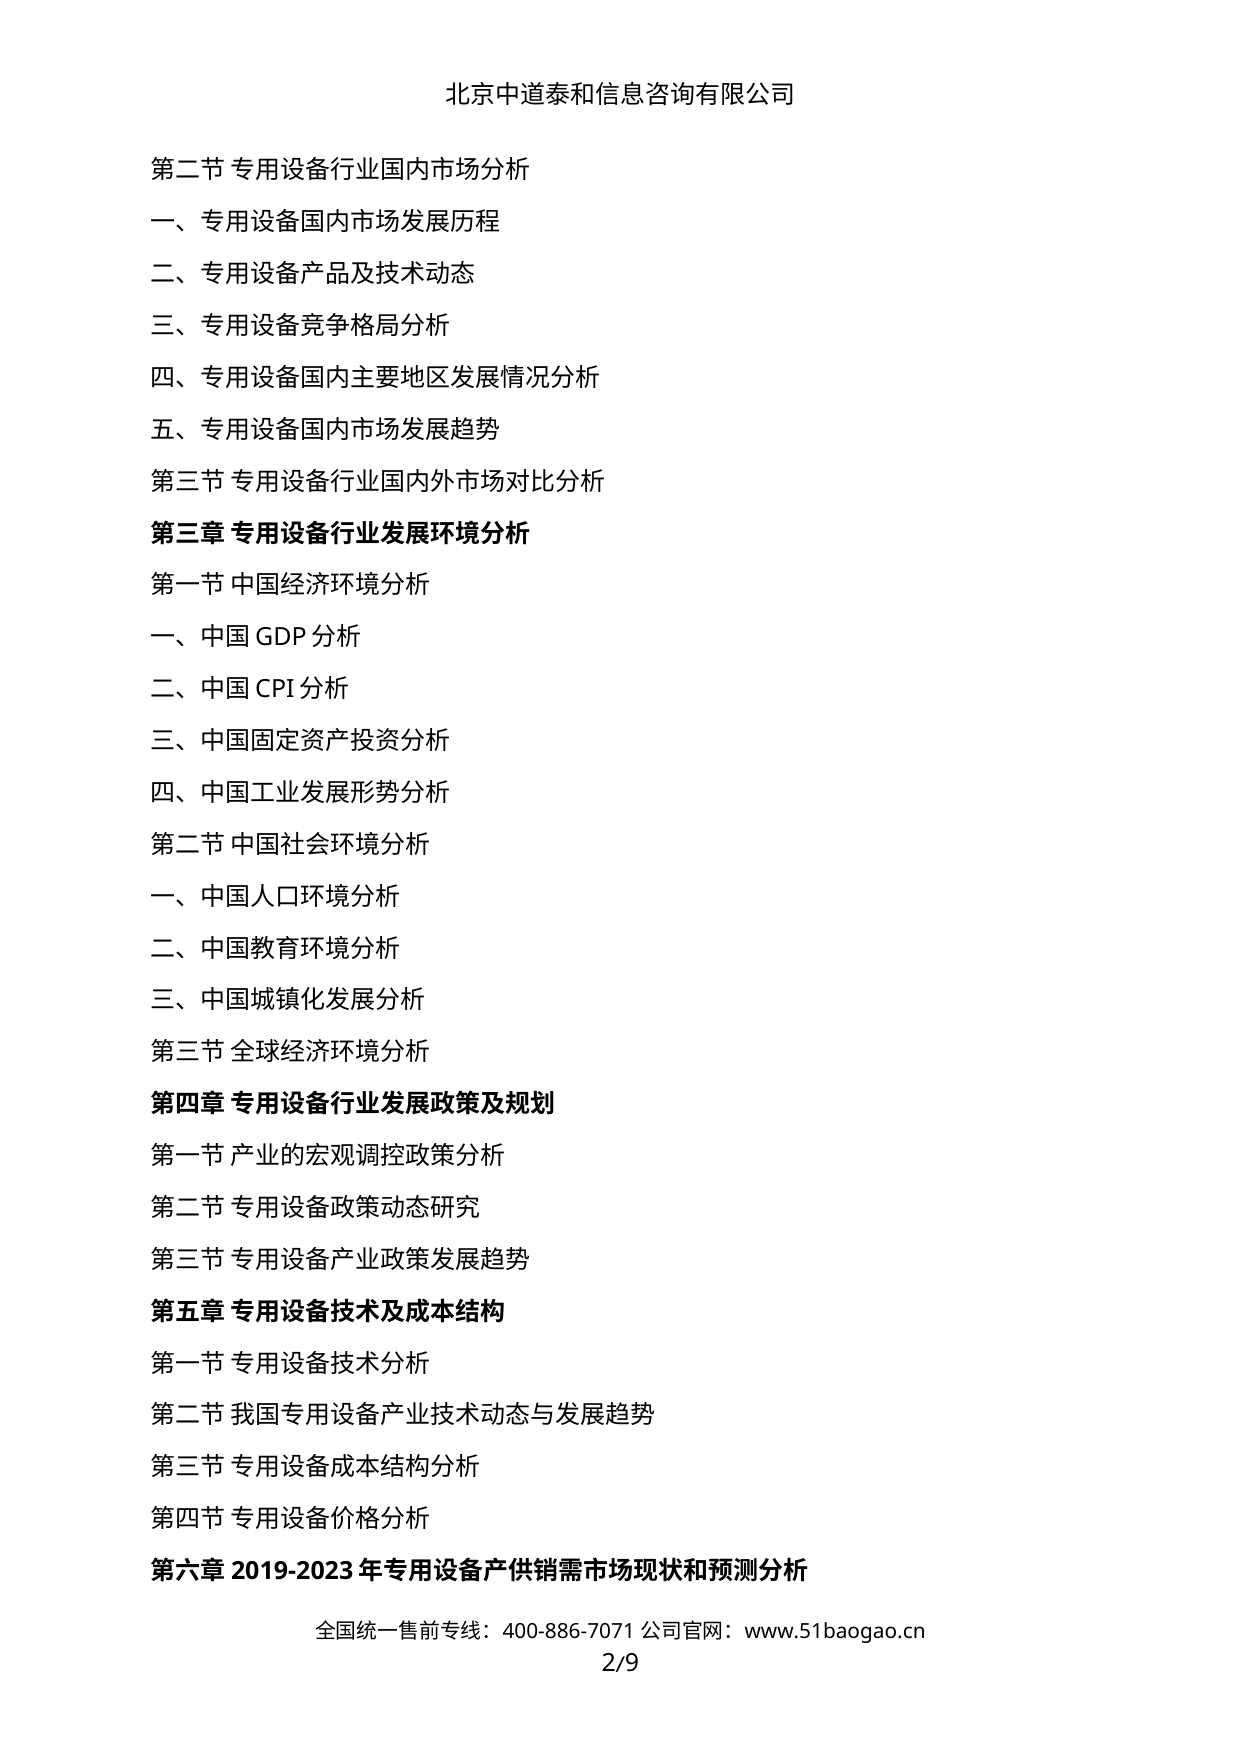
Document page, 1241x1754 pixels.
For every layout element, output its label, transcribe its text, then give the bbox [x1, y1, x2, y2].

text 第六章 2019-2023年专用设备产供销需市场现状和预测分析 [150, 1551, 1090, 1587]
text 二、中国教育环境分析 [150, 928, 1090, 964]
text 二、专用设备产品及技术动态 [150, 254, 1090, 290]
text 第三节 专用设备行业国内外市场对比分析 [150, 461, 1090, 497]
text 第二节 专用设备政策动态研究 [150, 1187, 1090, 1224]
text 第三节 全球经济环境分析 [150, 1032, 1090, 1068]
text 第一节 中国经济环境分析 [150, 565, 1090, 601]
text 五、专用设备国内市场发展趋势 [150, 409, 1090, 446]
text 一、中国GDP分析 [150, 617, 1090, 653]
text 第三章 专用设备行业发展环境分析 [150, 513, 1090, 549]
text 第一节 产业的宏观调控政策分析 [150, 1136, 1090, 1172]
text 第二节 专用设备行业国内市场分析 [150, 150, 1090, 186]
text 第四章 专用设备行业发展政策及规划 [150, 1084, 1090, 1120]
text 一、专用设备国内市场发展历程 [150, 202, 1090, 238]
text 二、中国CPI分析 [150, 669, 1090, 705]
text 一、中国人口环境分析 [150, 876, 1090, 912]
text 第三节 专用设备成本结构分析 [150, 1447, 1090, 1483]
text 三、专用设备竞争格局分析 [150, 306, 1090, 342]
text 第三节 专用设备产业政策发展趋势 [150, 1239, 1090, 1276]
text 四、专用设备国内主要地区发展情况分析 [150, 357, 1090, 394]
text 四、中国工业发展形势分析 [150, 772, 1090, 809]
text 第二节 中国社会环境分析 [150, 824, 1090, 861]
text 第二节 我国专用设备产业技术动态与发展趋势 [150, 1395, 1090, 1431]
text 三、中国城镇化发展分析 [150, 980, 1090, 1016]
text 第五章 专用设备技术及成本结构 [150, 1291, 1090, 1327]
text 第一节 专用设备技术分析 [150, 1343, 1090, 1379]
text 第四节 专用设备价格分析 [150, 1499, 1090, 1535]
text 三、中国固定资产投资分析 [150, 721, 1090, 757]
